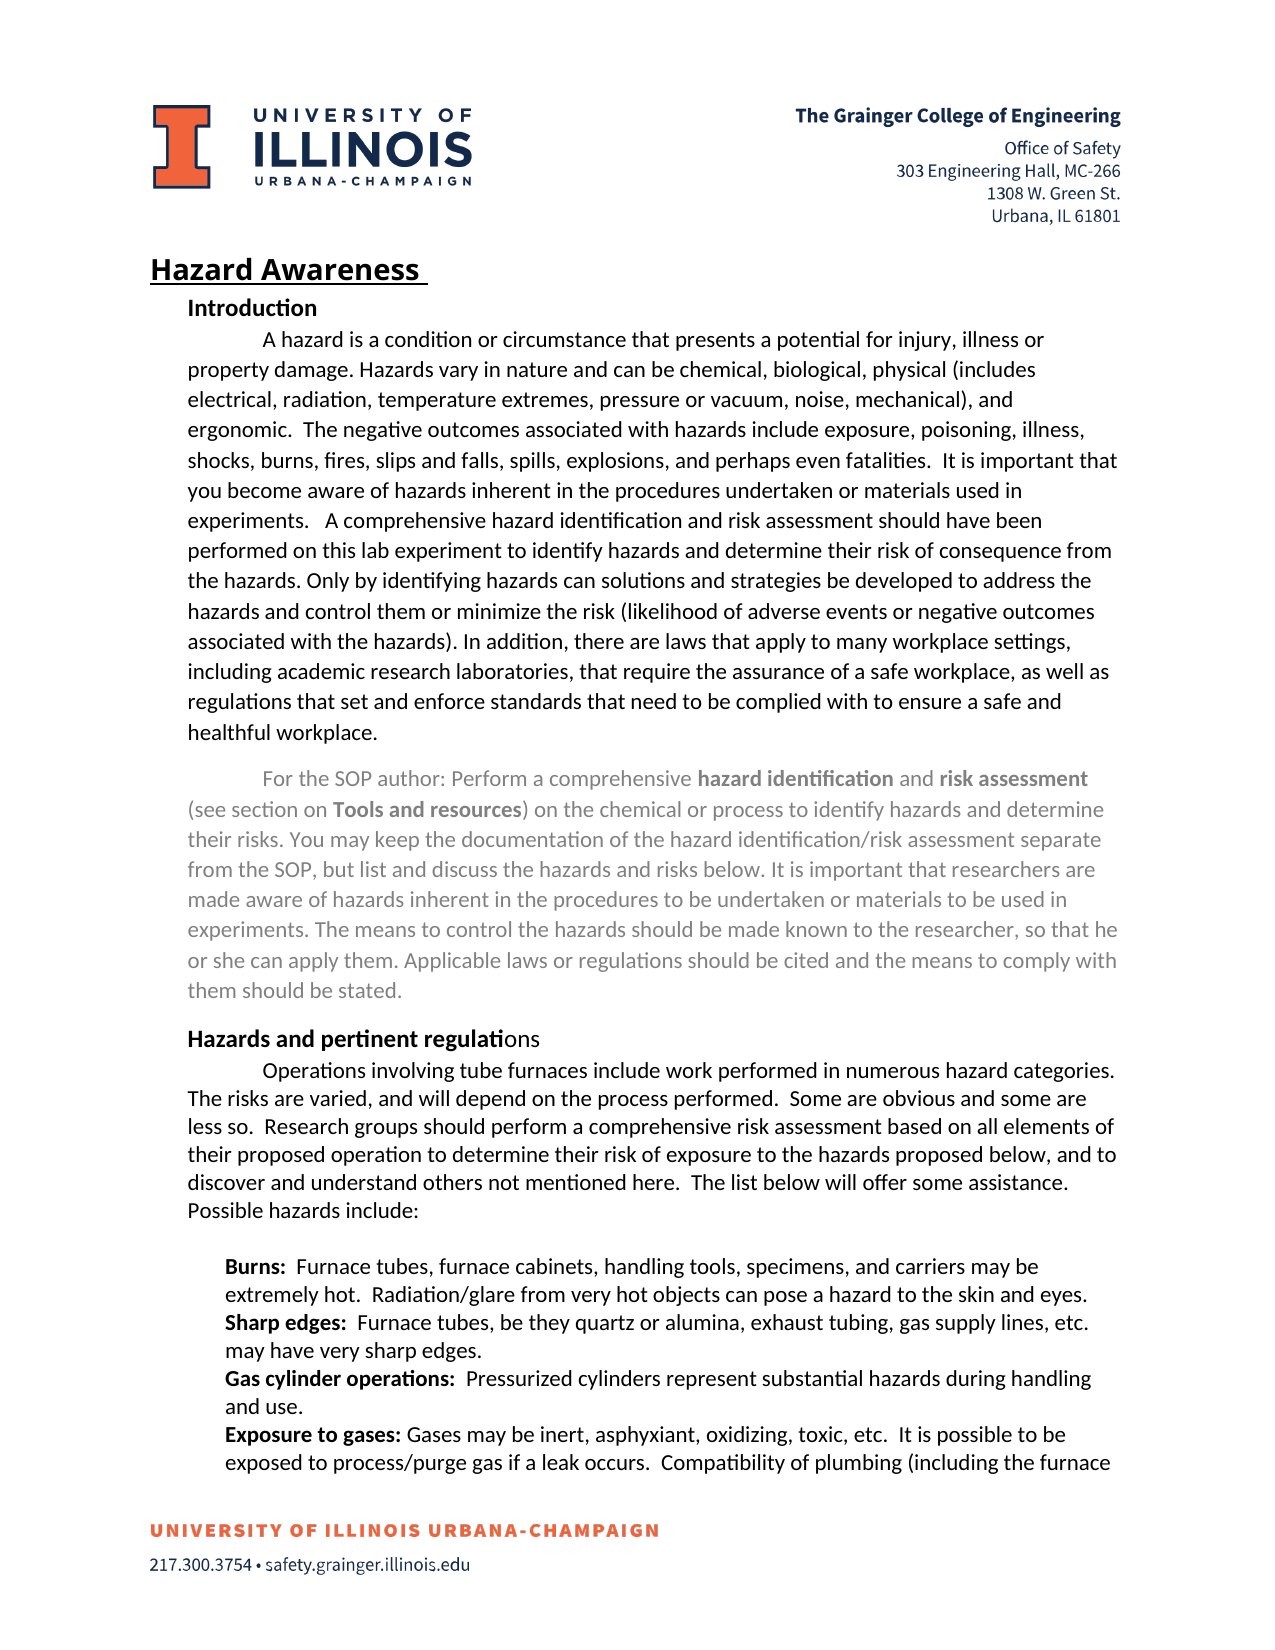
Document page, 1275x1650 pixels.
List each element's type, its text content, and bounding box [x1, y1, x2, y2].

picture [150, 1492, 855, 1575]
subtitle Hazards and pertinent regulations [187, 1023, 1125, 1053]
subtitle Hazard Awareness [150, 249, 1125, 289]
subtitle Introduction [187, 292, 1125, 323]
picture [150, 105, 1124, 225]
